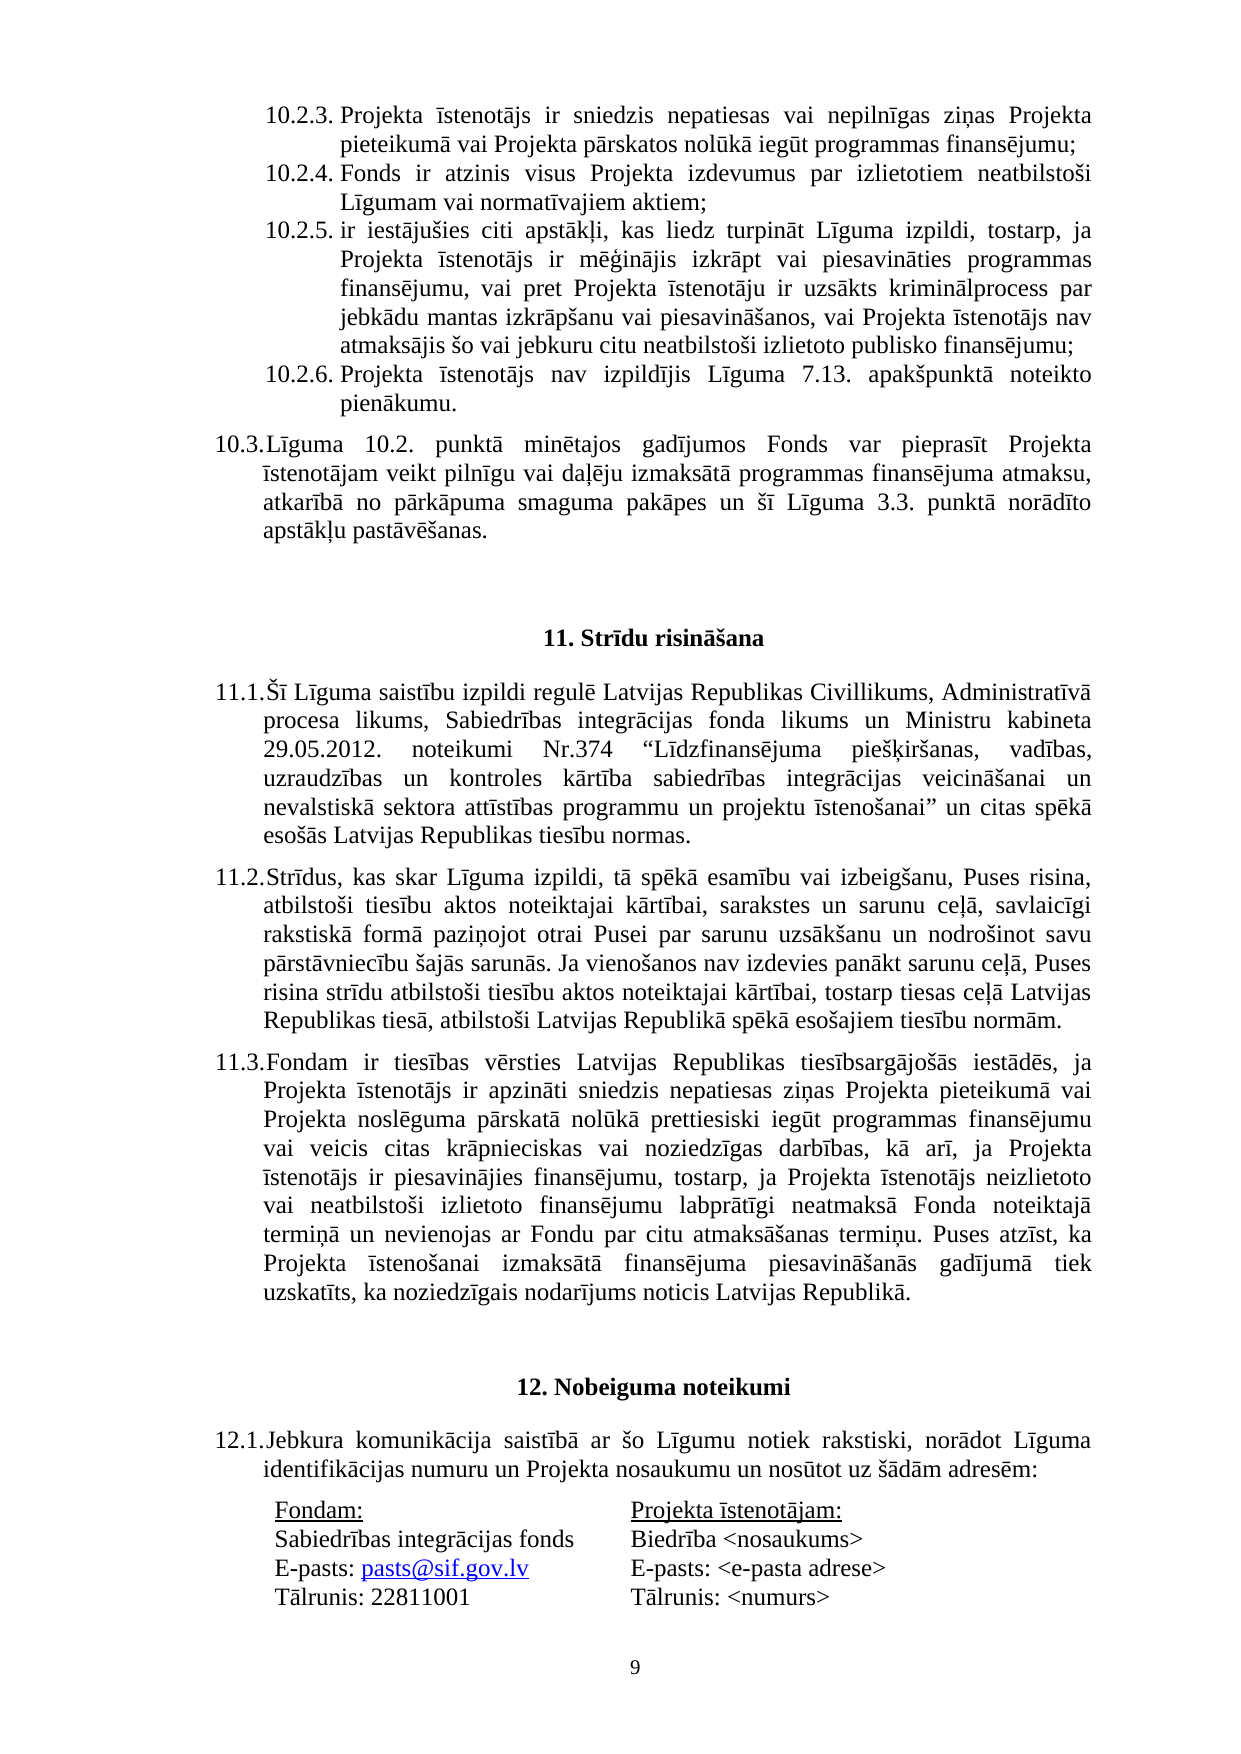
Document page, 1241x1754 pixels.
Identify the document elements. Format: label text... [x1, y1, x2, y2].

list Projekta īstenotājs nav izpildījis Līguma 7.13. apakšpunktā noteikto pienākumu. [265, 359, 1092, 417]
list Strīdus, kas skar Līguma izpildi, tā spēkā esamību vai izbeigšanu, Puses risina, atbilstoši tiesību aktos noteiktajai kārtībai, sarakstes un sarunu ceļā, savlaicīgi rakstiskā formā paziņojot otrai Pusei par sarunu uzsākšanu un nodrošinot savu pārstāvniecību šajās sarunās. Ja vienošanos nav izdevies panākt sarunu ceļā, Puses risina strīdu atbilstoši tiesību aktos noteiktajai kārtībai, tostarp tiesas ceļā Latvijas Republikas tiesā, atbilstoši Latvijas Republikā spēkā esošajiem tiesību normām. [215, 862, 1092, 1034]
list Jebkura komunikācija saistībā ar šo Līgumu notiek rakstiski, norādot Līguma identifikācijas numuru un Projekta nosaukumu un nosūtot uz šādām adresēm: [214, 1425, 1092, 1483]
list Fonds ir atzinis visus Projekta izdevumus par izlietotiem neatbilstoši Līgumam vai normatīvajiem aktiem; [265, 158, 1092, 215]
list Šī Līguma saistību izpildi regulē Latvijas Republikas Civillikums, Administratīvā procesa likums, Sabiedrības integrācijas fonda likums un Ministru kabineta 29.05.2012. noteikumi Nr.374 “Līdzfinansējuma piešķiršanas, vadības, uzraudzības un kontroles kārtība sabiedrības integrācijas veicināšanai un nevalstiskā sektora attīstības programmu un projektu īstenošanai” un citas spēkā esošās Latvijas Republikas tiesību normas. [215, 677, 1092, 849]
list ir iestājušies citi apstākļi, kas liedz turpināt Līguma izpildi, tostarp, ja Projekta īstenotājs ir mēģinājis izkrāpt vai piesavināties programmas finansējumu, vai pret Projekta īstenotāju ir uzsākts kriminālprocess par jebkādu mantas izkrāpšanu vai piesavināšanos, vai Projekta īstenotājs nav atmaksājis šo vai jebkuru citu neatbilstoši izlietoto publisko finansējumu; [265, 215, 1092, 359]
list Nobeiguma noteikumi [215, 1372, 1092, 1400]
list Fondam ir tiesības vērsties Latvijas Republikas tiesībsargājošās iestādēs, ja Projekta īstenotājs ir apzināti sniedzis nepatiesas ziņas Projekta pieteikumā vai Projekta noslēguma pārskatā nolūkā prettiesiski iegūt programmas finansējumu vai veicis citas krāpnieciskas vai noziedzīgas darbības, kā arī, ja Projekta īstenotājs ir piesavinājies finansējumu, tostarp, ja Projekta īstenotājs neizlietoto vai neatbilstoši izlietoto finansējumu labprātīgi neatmaksā Fonda noteiktajā termiņā un nevienojas ar Fondu par citu atmaksāšanas termiņu. Puses atzīst, ka Projekta īstenošanai izmaksātā finansējuma piesavināšanās gadījumā tiek uzskatīts, ka noziedzīgais nodarījums noticis Latvijas Republikā. [215, 1047, 1092, 1305]
list Strīdu risināšana [215, 623, 1092, 652]
list Līguma 10.2. punktā minētajos gadījumos Fonds var pieprasīt Projekta īstenotājam veikt pilnīgu vai daļēju izmaksātā programmas finansējuma atmaksu, atkarībā no pārkāpuma smaguma pakāpes un šī Līguma 3.3. punktā norādīto apstākļu pastāvēšanas. [214, 429, 1092, 544]
table_header Fondam: Sabiedrības integrācijas fonds E-pasts: pasts@sif.gov.lv Tālrunis: 22811001 [263, 1495, 619, 1610]
list Projekta īstenotājs ir sniedzis nepatiesas vai nepilnīgas ziņas Projekta pieteikumā vai Projekta pārskatos nolūkā iegūt programmas finansējumu; [265, 100, 1092, 158]
table_header Projekta īstenotājam: Biedrība <nosaukums> E-pasts: <e-pasta adrese> Tālrunis: <numurs> [619, 1495, 1122, 1610]
